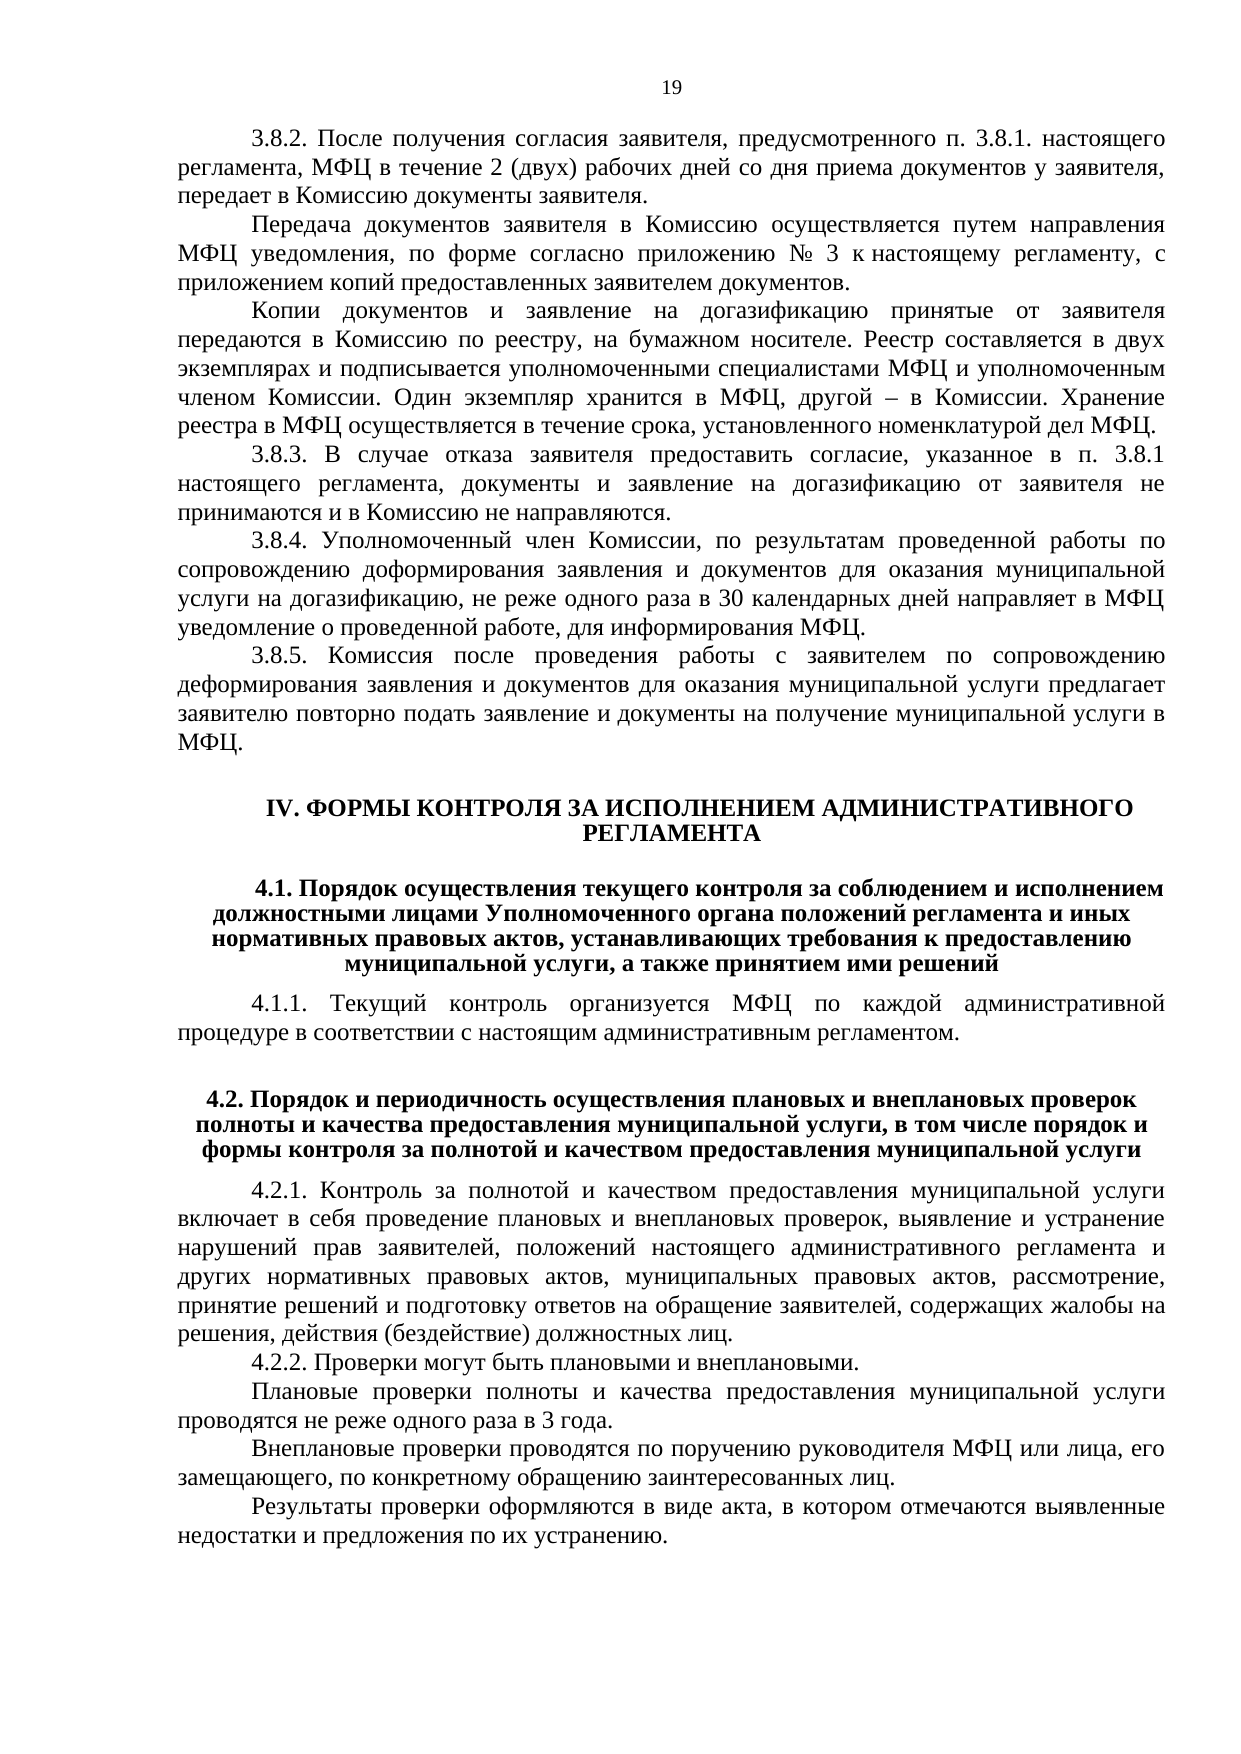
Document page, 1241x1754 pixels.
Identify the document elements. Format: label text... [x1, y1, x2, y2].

text 4.2. Порядок и периодичность осуществления плановых и внеплановых проверок полноты и качества предоставления муниципальной услуги, в том числе порядок и формы контроля за полнотой и качеством предоставления муниципальной услуги [177, 1087, 1166, 1162]
text 3.8.4. Уполномоченный член Комиссии, по результатам проведенной работы по сопровождению доформирования заявления и документов для оказания муниципальной услуги на догазификацию, не реже одного раза в 30 календарных дней направляет в МФЦ уведомление о проведенной работе, для информирования МФЦ. [177, 526, 1166, 641]
text 3.8.5. Комиссия после проведения работы с заявителем по сопровождению деформирования заявления и документов для оказания муниципальной услуги предлагает заявителю повторно подать заявление и документы на получение муниципальной услуги в МФЦ. [177, 641, 1166, 756]
text Результаты проверки оформляются в виде акта, в котором отмечаются выявленные недостатки и предложения по их устранению. [177, 1491, 1166, 1548]
text 3.8.2. После получения согласия заявителя, предусмотренного п. 3.8.1. настоящего регламента, МФЦ в течение 2 (двух) рабочих дней со дня приема документов у заявителя, передает в Комиссию документы заявителя. [177, 123, 1166, 209]
text IV. ФОРМЫ КОНТРОЛЯ ЗА ИСПОЛНЕНИЕМ АДМИНИСТРАТИВНОГО РЕГЛАМЕНТА [177, 797, 1166, 847]
text 4.1. Порядок осуществления текущего контроля за соблюдением и исполнением должностными лицами Уполномоченного органа положений регламента и иных нормативных правовых актов, устанавливающих требования к предоставлению муниципальной услуги, а также принятием ими решений [177, 876, 1166, 976]
text Плановые проверки полноты и качества предоставления муниципальной услуги проводятся не реже одного раза в 3 года. [177, 1376, 1166, 1433]
text 4.2.1. Контроль за полнотой и качеством предоставления муниципальной услуги включает в себя проведение плановых и внеплановых проверок, выявление и устранение нарушений прав заявителей, положений настоящего административного регламента и других нормативных правовых актов, муниципальных правовых актов, рассмотрение, принятие решений и подготовку ответов на обращение заявителей, содержащих жалобы на решения, действия (бездействие) должностных лиц. [177, 1175, 1166, 1347]
text 4.1.1. Текущий контроль организуется МФЦ по каждой административной процедуре в соответствии с настоящим административным регламентом. [177, 988, 1166, 1046]
text 4.2.2. Проверки могут быть плановыми и внеплановыми. [177, 1347, 1166, 1376]
text Копии документов и заявление на догазификацию принятые от заявителя передаются в Комиссию по реестру, на бумажном носителе. Реестр составляется в двух экземплярах и подписывается уполномоченными специалистами МФЦ и уполномоченным членом Комиссии. Один экземпляр хранится в МФЦ, другой – в Комиссии. Хранение реестра в МФЦ осуществляется в течение срока, установленного номенклатурой дел МФЦ. [177, 296, 1166, 439]
text Внеплановые проверки проводятся по поручению руководителя МФЦ или лица, его замещающего, по конкретному обращению заинтересованных лиц. [177, 1433, 1166, 1491]
text Передача документов заявителя в Комиссию осуществляется путем направления МФЦ уведомления, по форме согласно приложению № 3 к настоящему регламенту, с приложением копий предоставленных заявителем документов. [177, 209, 1166, 296]
text 3.8.3. В случае отказа заявителя предоставить согласие, указанное в п. 3.8.1 настоящего регламента, документы и заявление на догазификацию от заявителя не принимаются и в Комиссию не направляются. [177, 439, 1166, 526]
